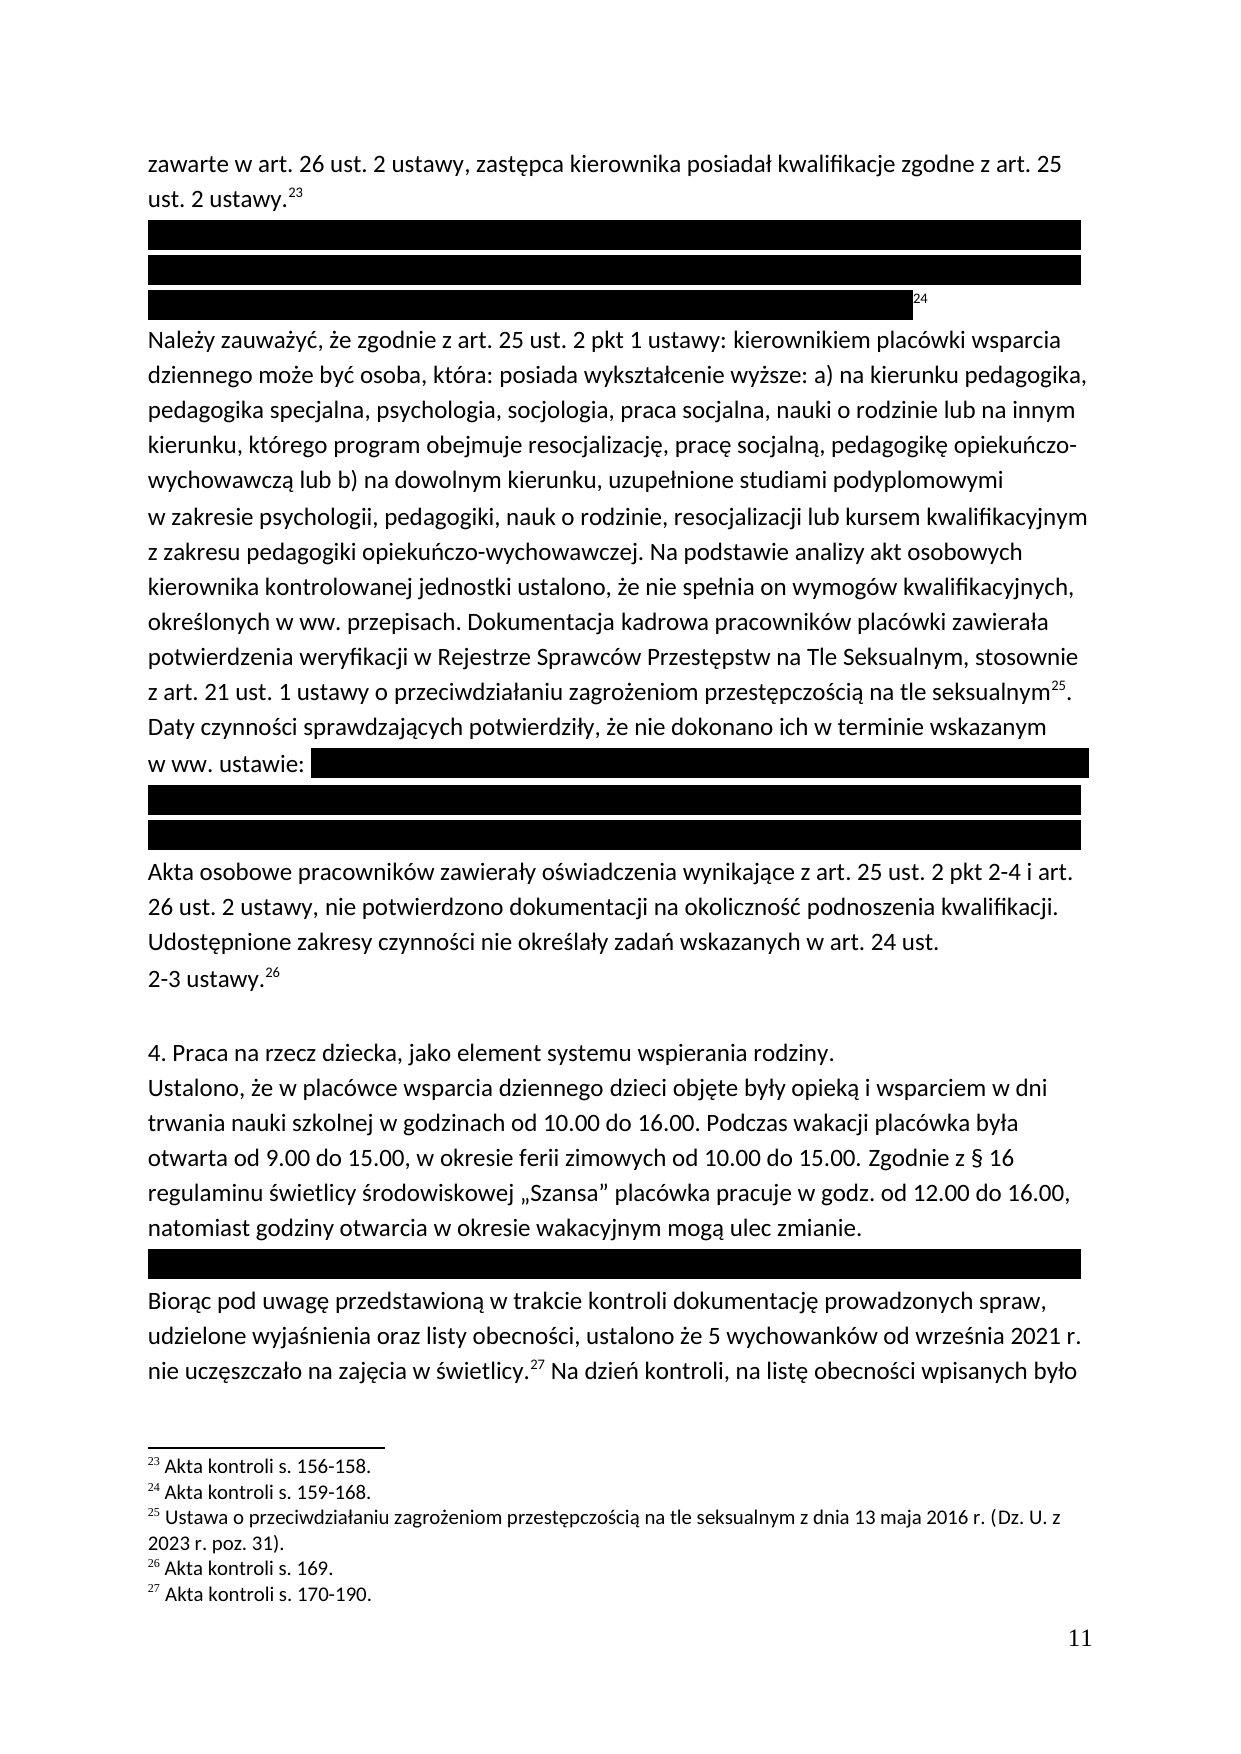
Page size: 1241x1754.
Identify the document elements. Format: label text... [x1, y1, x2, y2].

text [148, 148, 1092, 213]
text 4. Praca na rzecz dziecka, jako element systemu wspierania rodziny. Ustalono, że w placówce wsparcia dziennego dzieci objęte były opieką i wsparciem w dni trwania nauki szkolnej w godzinach od 10.00 do 16.00. Podczas wakacji placówka była otwarta od 9.00 do 15.00, w okresie ferii zimowych od 10.00 do 15.00. Zgodnie z § 16 regulaminu świetlicy środowiskowej „Szansa” placówka pracuje w godz. od 12.00 do 16.00, natomiast godziny otwarcia w okresie wakacyjnym mogą ulec zmianie. [148, 1037, 1092, 1242]
text 2-3 ustawy. [148, 963, 1092, 994]
text XXXXXXXXXXXXXXXXXXXXXXXXXXXXXXXXXXXXXXXXXXXXXXXXXXXXXXXXXXXXXXXXXXXXXXXXXXXXXXXXXXXXXXXXXXXXXXXXXXXXXXXXXXXXXXXXXXXXXXXXXXXXXXXXXXXXXXXXXXXXXXXX [148, 785, 1092, 850]
text Akta osobowe pracowników zawierały oświadczenia wynikające z art. 25 ust. 2 pkt 2-4 i art. 26 ust. 2 ustawy, nie potwierdzono dokumentacji na okoliczność podnoszenia kwalifikacji. Udostępnione zakresy czynności nie określały zadań wskazanych w art. 24 ust. [148, 857, 1092, 957]
text w ww. ustawie: XXXXXXXXXXXXXXXXXXXXXXXXXXXXXXXXXXXXXXXXXXXXXXXXXXXXXXXXXXXX [148, 748, 311, 778]
text XXXXXXXXXXXXXXXXXXXXXXXXXXXXXXXXXXXXXXXXXXXXXXXXXXXXXXXXXXXXXXXXXXXXXXXXXXXXXXXXXXXXXXXXXXXXXXXXXXXXXXXXXXXXXXXXXXXXXXXXXXXXXXXXXXXXXXXXXXXXXXXXXXXXXXXXXXXXXXXXXXXXXXXXXXXXXXXXXXXXXXXXXXXXXXXXXXXXXXXXXXX Należy zauważyć, że zgodnie z art. 25 ust. 2 pkt 1 ustawy: kierownikiem placówki wsparcia dziennego może być osoba, która: posiada wykształcenie wyższe: a) na kierunku pedagogika, pedagogika specjalna, psychologia, socjologia, praca socjalna, nauki o rodzinie lub na innym kierunku, którego program obejmuje resocjalizację, pracę socjalną, pedagogikę opiekuńczo-wychowawczą lub b) na dowolnym kierunku, uzupełnione studiami podyplomowymi [148, 219, 1092, 495]
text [148, 1285, 1092, 1386]
text w zakresie psychologii, pedagogiki, nauk o rodzinie, resocjalizacji lub kursem kwalifikacyjnym z zakresu pedagogiki opiekuńczo-wychowawczej. Na podstawie analizy akt osobowych kierownika kontrolowanej jednostki ustalono, że nie spełnia on wymogów kwalifikacyjnych, określonych w ww. przepisach. Dokumentacja kadrowa pracowników placówki zawierała potwierdzenia weryfikacji w Rejestrze Sprawców Przestępstw na Tle Seksualnym, stosownie z art. 21 ust. 1 ustawy o przeciwdziałaniu zagrożeniom przestępczością na tle seksualnym. Daty czynności sprawdzających potwierdziły, że nie dokonano ich w terminie wskazanym [148, 501, 1092, 742]
